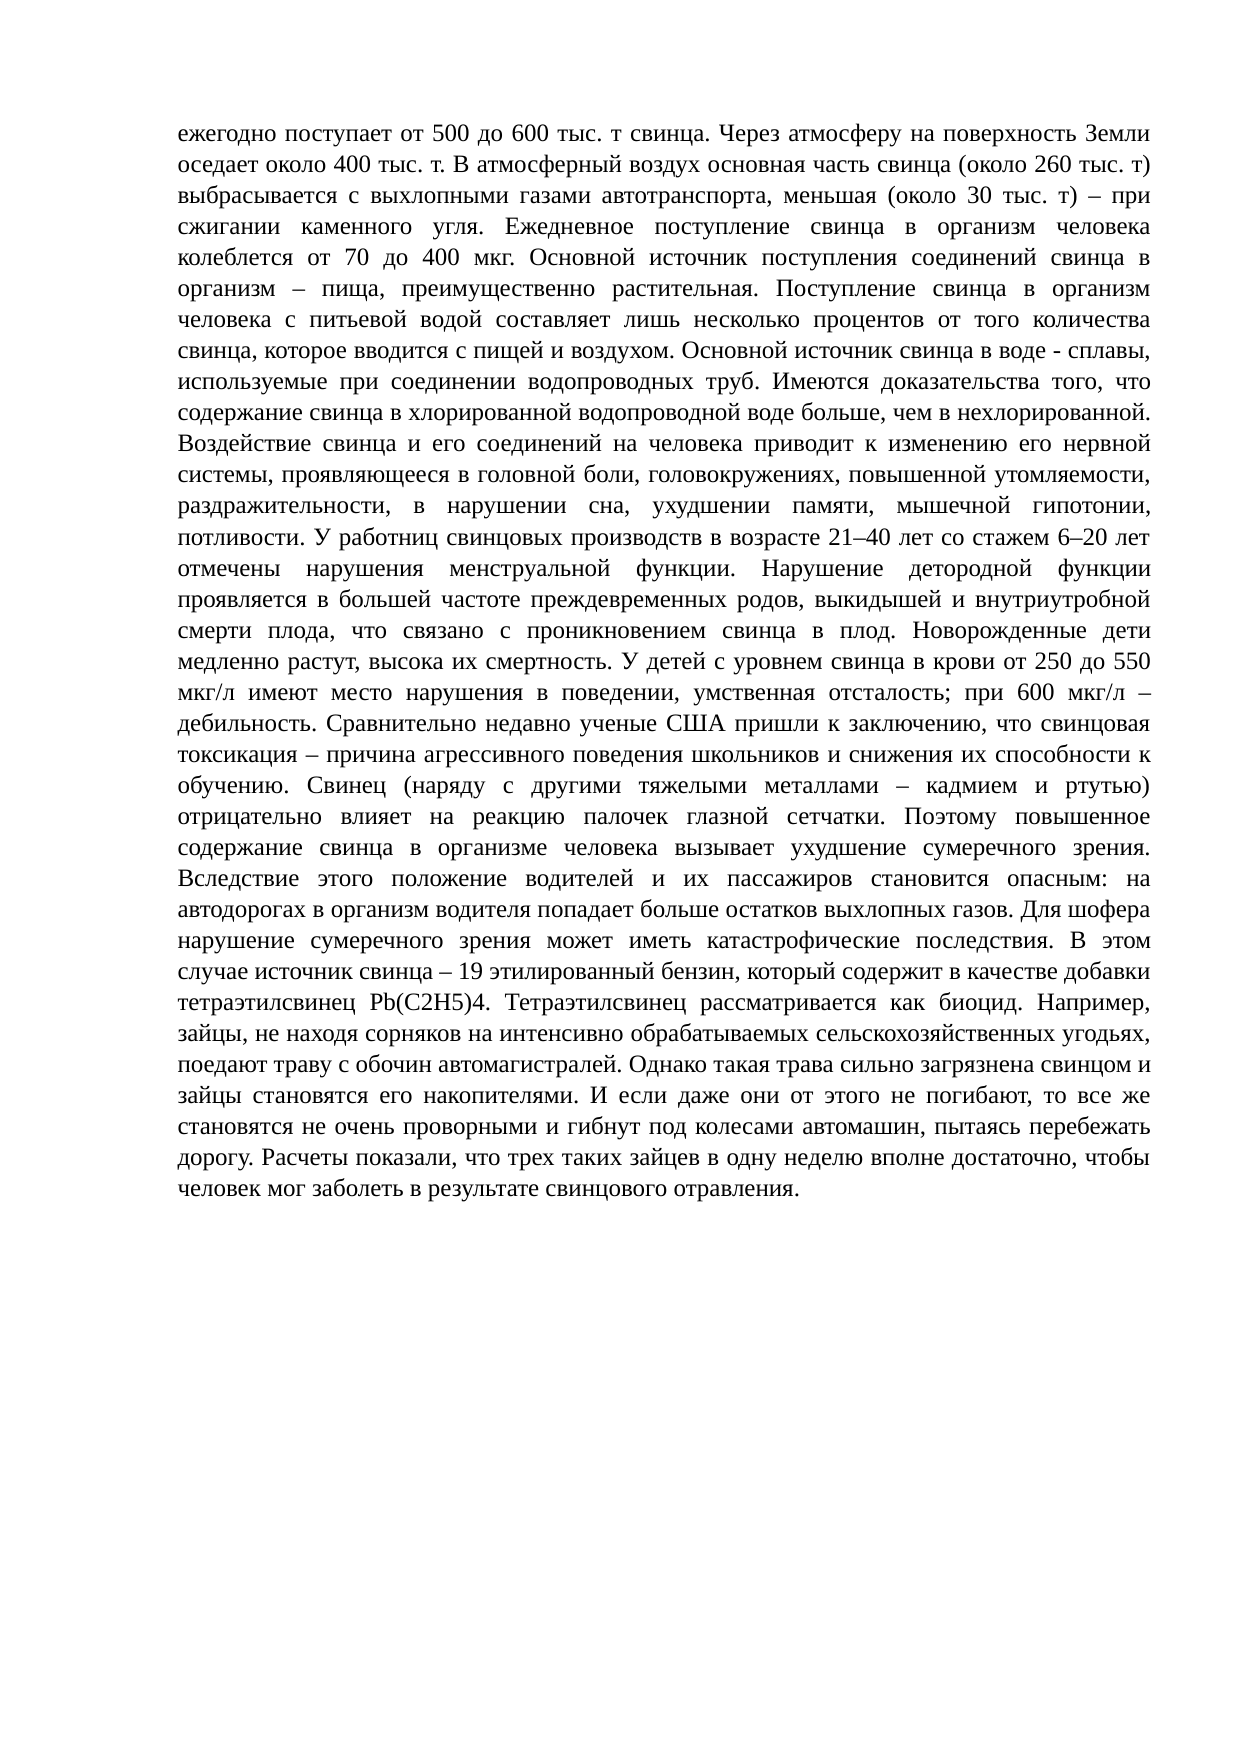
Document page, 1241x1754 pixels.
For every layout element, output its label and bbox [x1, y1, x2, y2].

text [177, 118, 1152, 1202]
